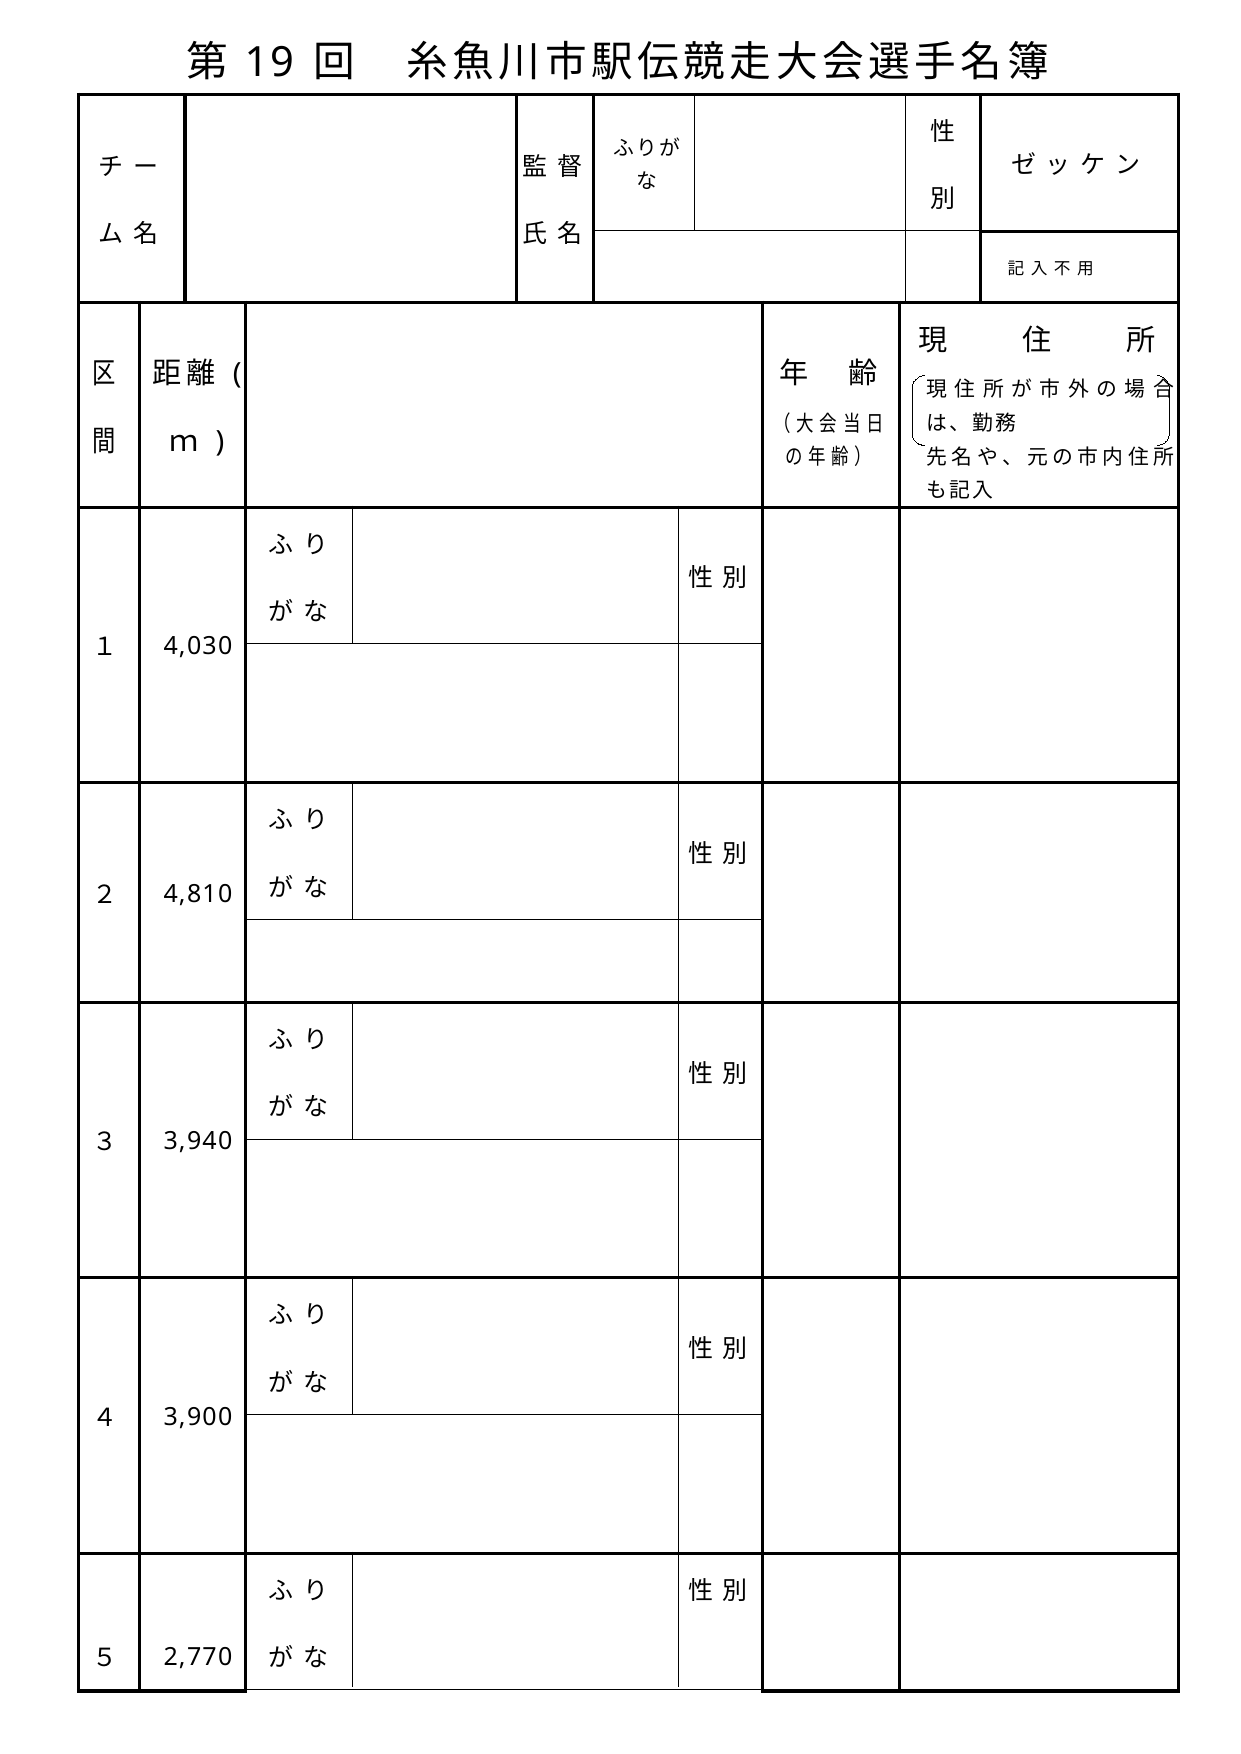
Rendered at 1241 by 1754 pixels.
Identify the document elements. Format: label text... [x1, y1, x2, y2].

table_cell 性別 [679, 509, 761, 643]
table_cell [247, 1415, 678, 1552]
table_header チーム名 [80, 96, 183, 301]
table_cell [901, 509, 1177, 781]
table_cell ふりがな [247, 1279, 352, 1414]
table_cell 性別 [678, 1555, 761, 1689]
table_cell [901, 1279, 1177, 1552]
table_cell 性別 [679, 784, 761, 919]
table_header [187, 96, 515, 301]
table_cell [901, 784, 1177, 1001]
table_header [695, 96, 905, 230]
table_header ゼッケン [982, 96, 1177, 230]
table_cell [906, 231, 979, 301]
table_cell [679, 1415, 761, 1552]
table_cell [679, 920, 761, 1001]
table_cell ３ [80, 1004, 138, 1276]
table_header 性別 [906, 96, 979, 230]
table_cell 3,940 [141, 1004, 244, 1276]
table_cell [901, 1004, 1177, 1276]
table_cell 距離(ｍ) [141, 304, 244, 506]
table_cell [353, 784, 678, 919]
table_cell [353, 509, 678, 643]
table_cell [595, 231, 905, 301]
table_cell ふりがな [247, 1004, 352, 1138]
table_cell [353, 1279, 678, 1414]
table_cell 4,030 [141, 509, 244, 781]
table_cell [247, 304, 761, 506]
table_cell ２ [80, 784, 138, 1001]
table_cell ４ [80, 1279, 138, 1552]
table_header ふりがな [595, 96, 694, 230]
table_cell [247, 1140, 678, 1276]
table_cell [764, 1279, 898, 1552]
table_cell 年 齢 （大会当日の年齢） [764, 304, 898, 506]
table_cell 性別 [679, 1004, 761, 1138]
table_cell [764, 1555, 898, 1689]
table_header 監督氏名 [518, 96, 592, 301]
table_cell [247, 644, 678, 781]
table_cell [247, 920, 678, 1001]
table_cell [764, 509, 898, 781]
table_cell [679, 644, 761, 781]
table_cell 区間 [80, 304, 138, 506]
table_cell ふりがな [247, 1555, 352, 1689]
table_cell 記入不用 [982, 233, 1177, 301]
table_cell [353, 1004, 678, 1138]
table_cell [764, 784, 898, 1001]
table_cell 3,900 [141, 1279, 244, 1552]
table_cell [352, 1555, 678, 1689]
table_cell 2,770 [141, 1555, 244, 1689]
table_cell 4,810 [141, 784, 244, 1001]
table_cell 性別 [679, 1279, 761, 1414]
table_cell ふりがな [247, 509, 352, 643]
table_cell ふりがな [247, 784, 352, 919]
table_cell 現 住 所 現住所が市外の場合は、勤務 先名や、元の市内住所も記入 [901, 304, 1177, 506]
table_cell [764, 1004, 898, 1276]
table_cell [901, 1555, 1177, 1689]
text 第19回 糸魚川市駅伝競走大会選手名簿 [59, 25, 1181, 92]
table_cell １ [80, 509, 138, 781]
table_cell [679, 1140, 761, 1276]
table_cell ５ [80, 1555, 138, 1689]
